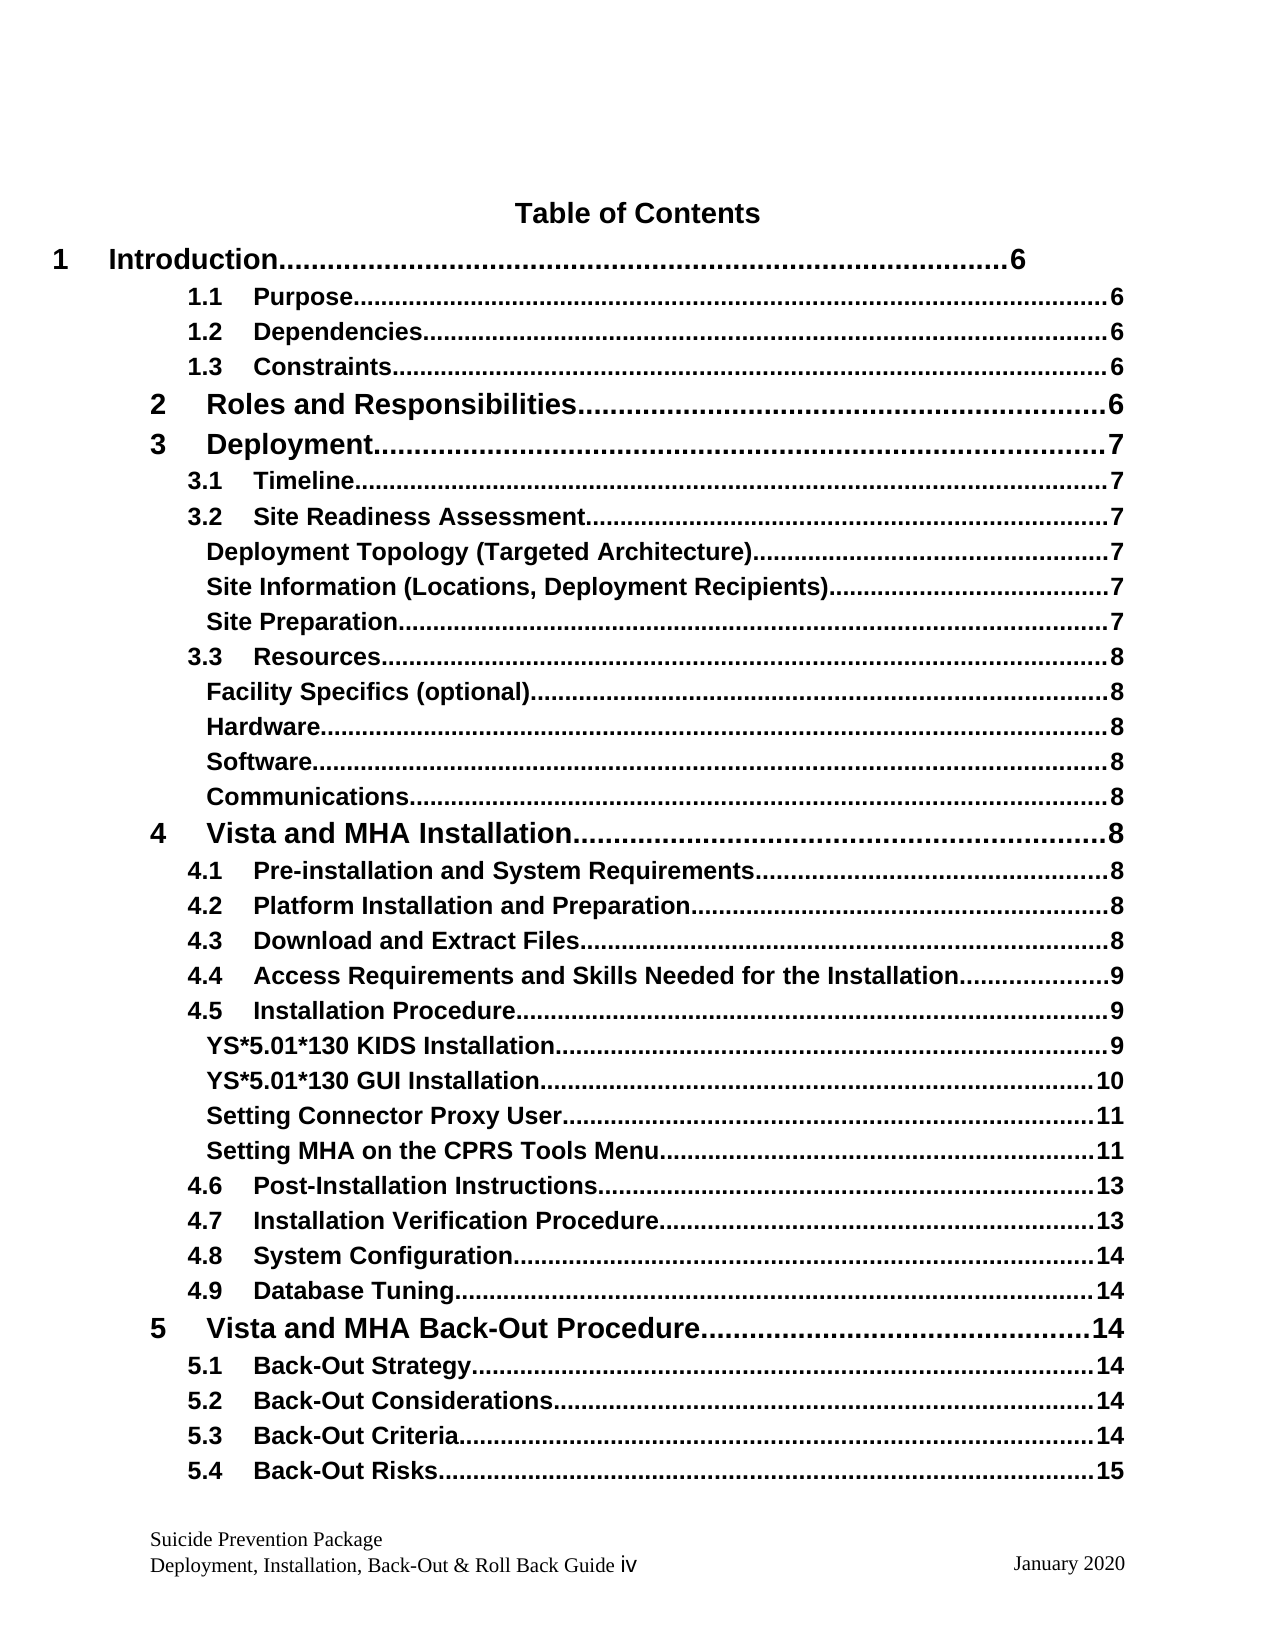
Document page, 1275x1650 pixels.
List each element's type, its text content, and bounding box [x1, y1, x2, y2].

text Table of Contents [228, 196, 1047, 229]
